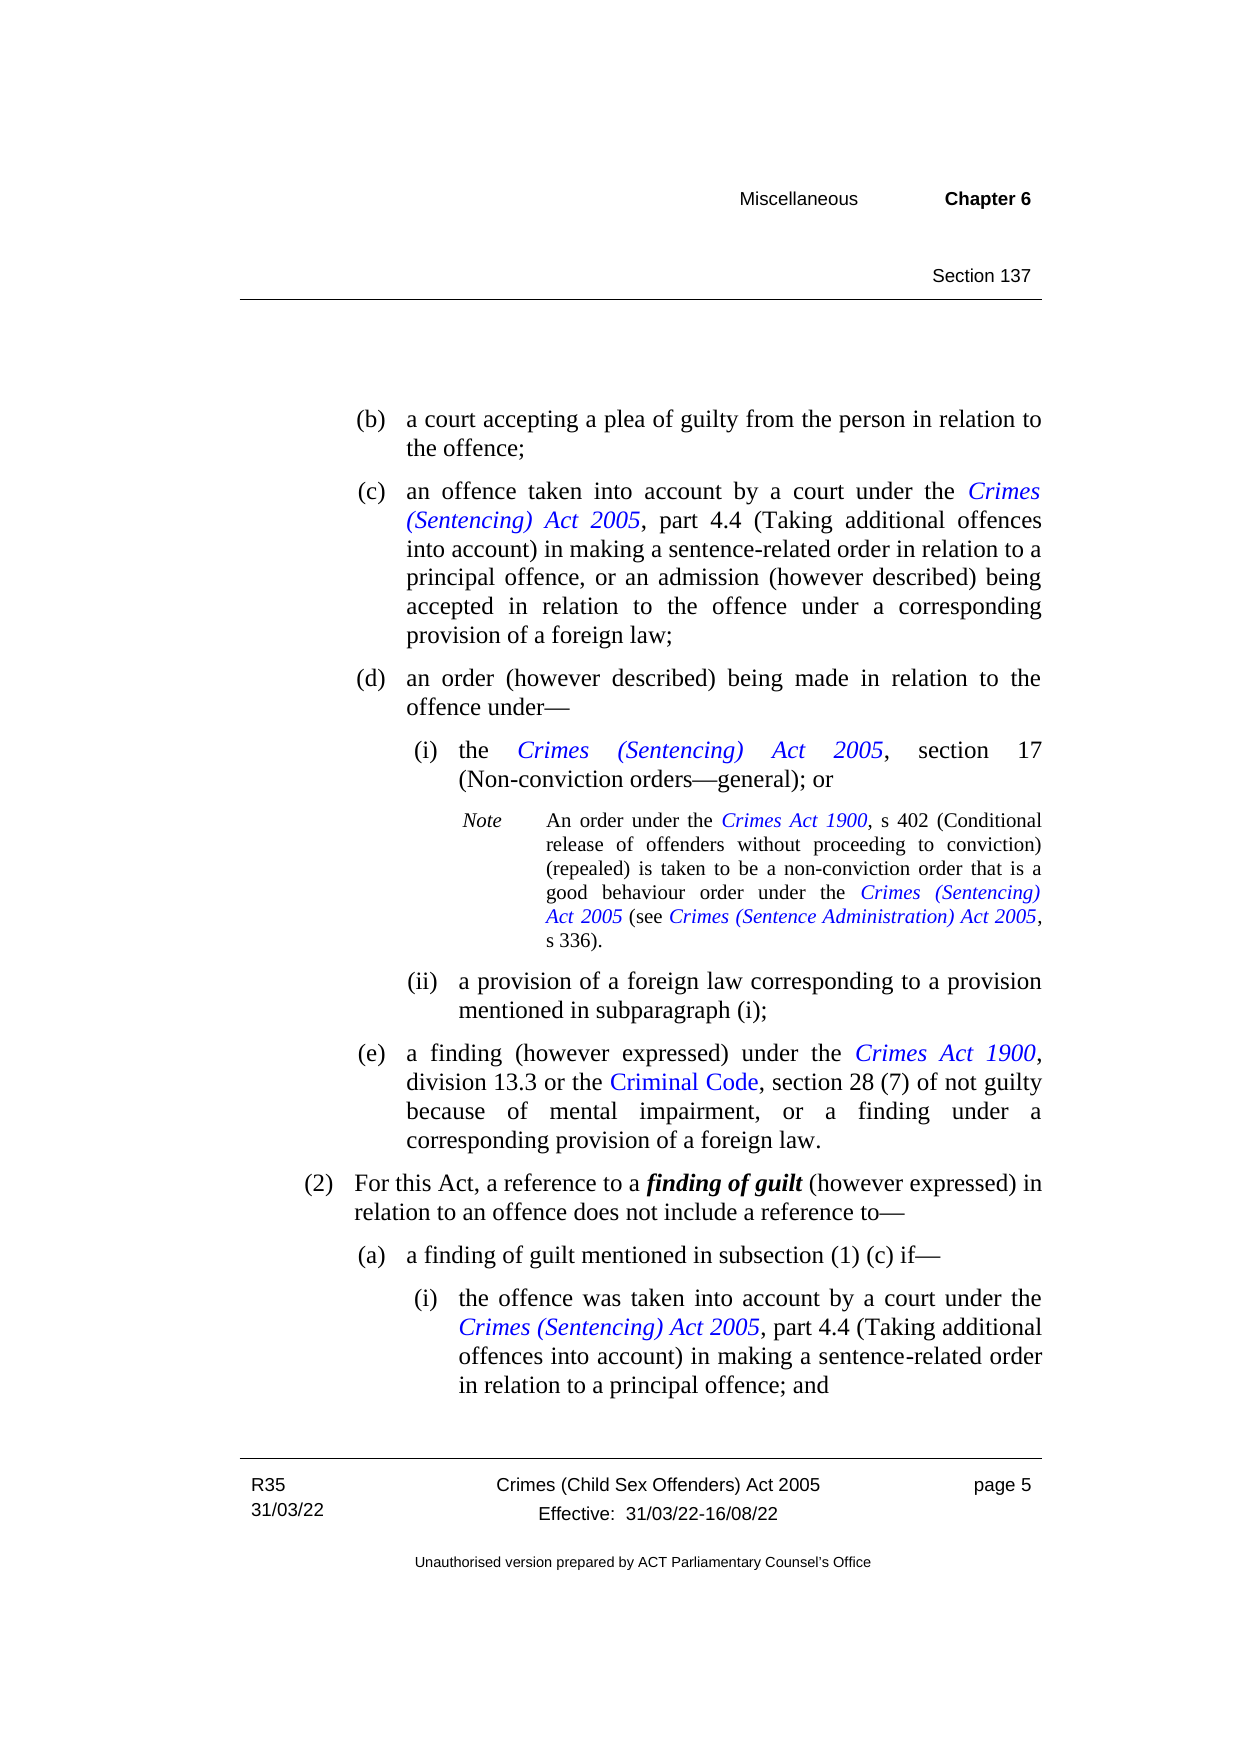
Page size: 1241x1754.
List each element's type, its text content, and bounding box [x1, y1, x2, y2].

text (b) a court accepting a plea of guilty from the person in relation to the offence; [239, 404, 1042, 462]
text (c) an offence taken into account by a court under the Crimes (Sentencing) Act 2005, part 4.4 (Taking additional offences into account) in making a sentence-related order in relation to a principal offence, or an admission (however described) being accepted in relation to the offence under a corresponding provision of a foreign law; [239, 476, 1042, 649]
text (e) a finding (however expressed) under the Crimes Act 1900, division 13.3 or the Criminal Code, section 28 (7) of not guilty because of mental impairment, or a finding under a corresponding provision of a foreign law. [239, 1038, 1042, 1153]
text (ii) a provision of a foreign law corresponding to a provision mentioned in subparagraph (i); [239, 966, 1042, 1024]
text (a) a finding of guilt mentioned in subsection (1) (c) if— [239, 1240, 1042, 1269]
text (d) an order (however described) being made in relation to the offence under— [239, 663, 1042, 721]
text Note An order under the Crimes Act 1900, s 402 (Conditional release of offenders without proceeding to conviction) (repealed) is taken to be a non-conviction order that is a good behaviour order under the Crimes (Sentencing) Act 2005 (see Crimes (Sentence Administration) Act 2005, s 336). [462, 807, 1042, 952]
text (i) the offence was taken into account by a court under the Crimes (Sentencing) Act 2005, part 4.4 (Taking additional offences into account) in making a sentence-related order in relation to a principal offence; and [239, 1283, 1042, 1398]
text (i) the Crimes (Sentencing) Act 2005, section 17 (Non-conviction orders—general); or [239, 735, 1042, 793]
text (2) For this Act, a reference to a finding of guilt (however expressed) in relation to an offence does not include a reference to— [239, 1168, 1042, 1226]
